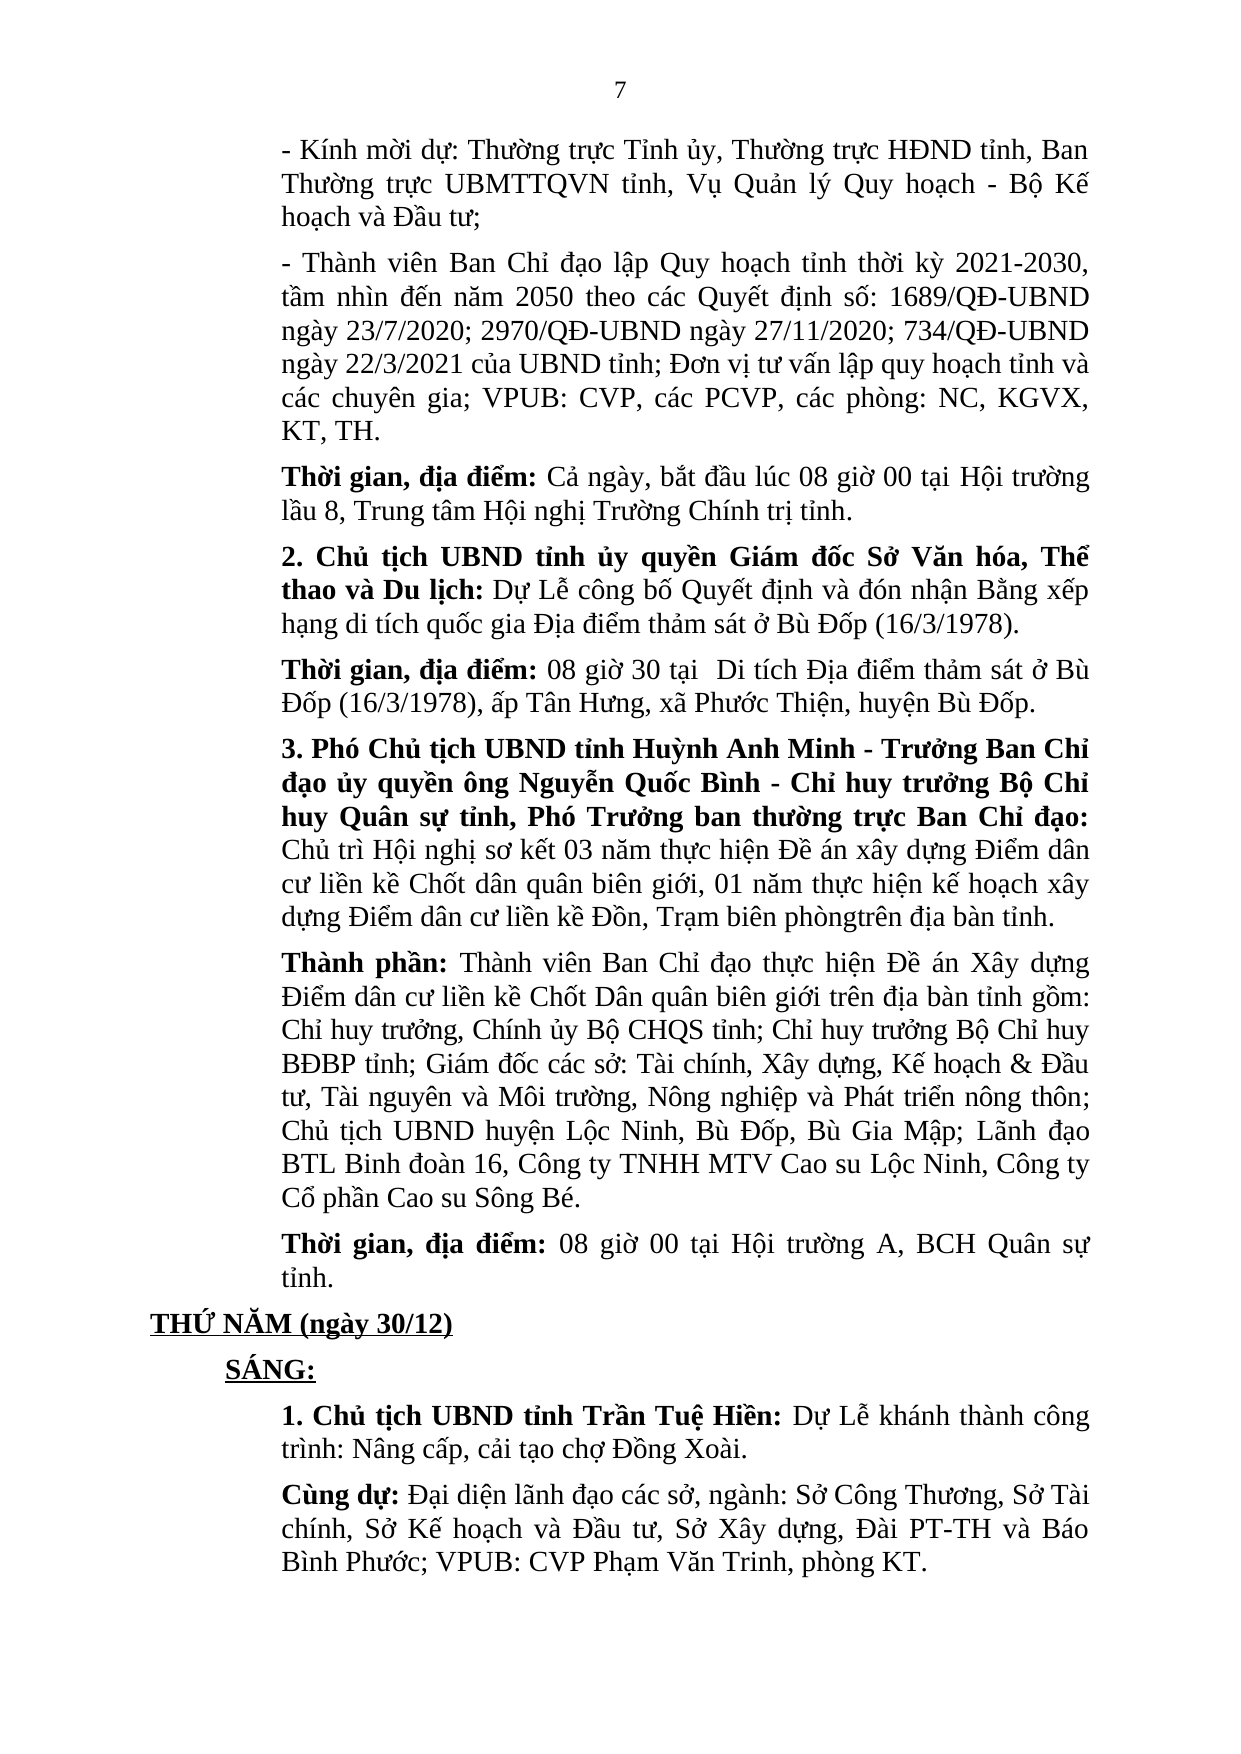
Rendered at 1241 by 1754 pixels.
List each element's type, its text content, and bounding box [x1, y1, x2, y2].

text SÁNG: [150, 1352, 1090, 1385]
text 2. Chủ tịch UBND tỉnh ủy quyền Giám đốc Sở Văn hóa, Thể thao và Du lịch: Dự Lễ công bố Quyết định và đón nhận Bằng xếp hạng di tích quốc gia Địa điểm thảm sát ở Bù Đốp (16/3/1978). [281, 539, 1090, 639]
text 3. Phó Chủ tịch UBND tỉnh Huỳnh Anh Minh - Trưởng Ban Chỉ đạo ủy quyền ông Nguyễn Quốc Bình - Chỉ huy trưởng Bộ Chỉ huy Quân sự tỉnh, Phó Trưởng ban thường trực Ban Chỉ đạo: Chủ trì Hội nghị sơ kết 03 năm thực hiện Đề án xây dựng Điểm dân cư liền kề Chốt dân quân biên giới, 01 năm thực hiện kế hoạch xây dựng Điểm dân cư liền kề Đồn, Trạm biên phòngtrên địa bàn tỉnh. [281, 732, 1090, 933]
text Thành phần: Thành viên Ban Chỉ đạo thực hiện Đề án Xây dựng Điểm dân cư liền kề Chốt Dân quân biên giới trên địa bàn tỉnh gồm: Chỉ huy trưởng, Chính ủy Bộ CHQS tỉnh; Chỉ huy trưởng Bộ Chỉ huy BĐBP tỉnh; Giám đốc các sở: Tài chính, Xây dựng, Kế hoạch & Đầu tư, Tài nguyên và Môi trường, Nông nghiệp và Phát triển nông thôn; Chủ tịch UBND huyện Lộc Ninh, Bù Đốp, Bù Gia Mập; Lãnh đạo BTL Binh đoàn 16, Công ty TNHH MTV Cao su Lộc Ninh, Công ty Cổ phần Cao su Sông Bé. [281, 945, 1090, 1214]
text Thời gian, địa điểm: 08 giờ 30 tại Di tích Địa điểm thảm sát ở Bù Đốp (16/3/1978), ấp Tân Hưng, xã Phước Thiện, huyện Bù Đốp. [281, 652, 1090, 719]
text - Kính mời dự: Thường trực Tỉnh ủy, Thường trực HĐND tỉnh, Ban Thường trực UBMTTQVN tỉnh, Vụ Quản lý Quy hoạch - Bộ Kế hoạch và Đầu tư; [281, 132, 1090, 233]
text THỨ NĂM (ngày 30/12) [150, 1306, 1090, 1339]
text Thời gian, địa điểm: Cả ngày, bắt đầu lúc 08 giờ 00 tại Hội trường lầu 8, Trung tâm Hội nghị Trường Chính trị tỉnh. [281, 459, 1090, 526]
text 1. Chủ tịch UBND tỉnh Trần Tuệ Hiền: Dự Lễ khánh thành công trình: Nâng cấp, cải tạo chợ Đồng Xoài. [281, 1398, 1090, 1465]
text Cùng dự: Đại diện lãnh đạo các sở, ngành: Sở Công Thương, Sở Tài chính, Sở Kế hoạch và Đầu tư, Sở Xây dựng, Đài PT-TH và Báo Bình Phước; VPUB: CVP Phạm Văn Trinh, phòng KT. [281, 1477, 1090, 1578]
text Thời gian, địa điểm: 08 giờ 00 tại Hội trường A, BCH Quân sự tỉnh. [281, 1226, 1090, 1293]
text - Thành viên Ban Chỉ đạo lập Quy hoạch tỉnh thời kỳ 2021-2030, tầm nhìn đến năm 2050 theo các Quyết định số: 1689/QĐ-UBND ngày 23/7/2020; 2970/QĐ-UBND ngày 27/11/2020; 734/QĐ-UBND ngày 22/3/2021 của UBND tỉnh; Đơn vị tư vấn lập quy hoạch tỉnh và các chuyên gia; VPUB: CVP, các PCVP, các phòng: NC, KGVX, KT, TH. [281, 246, 1090, 447]
